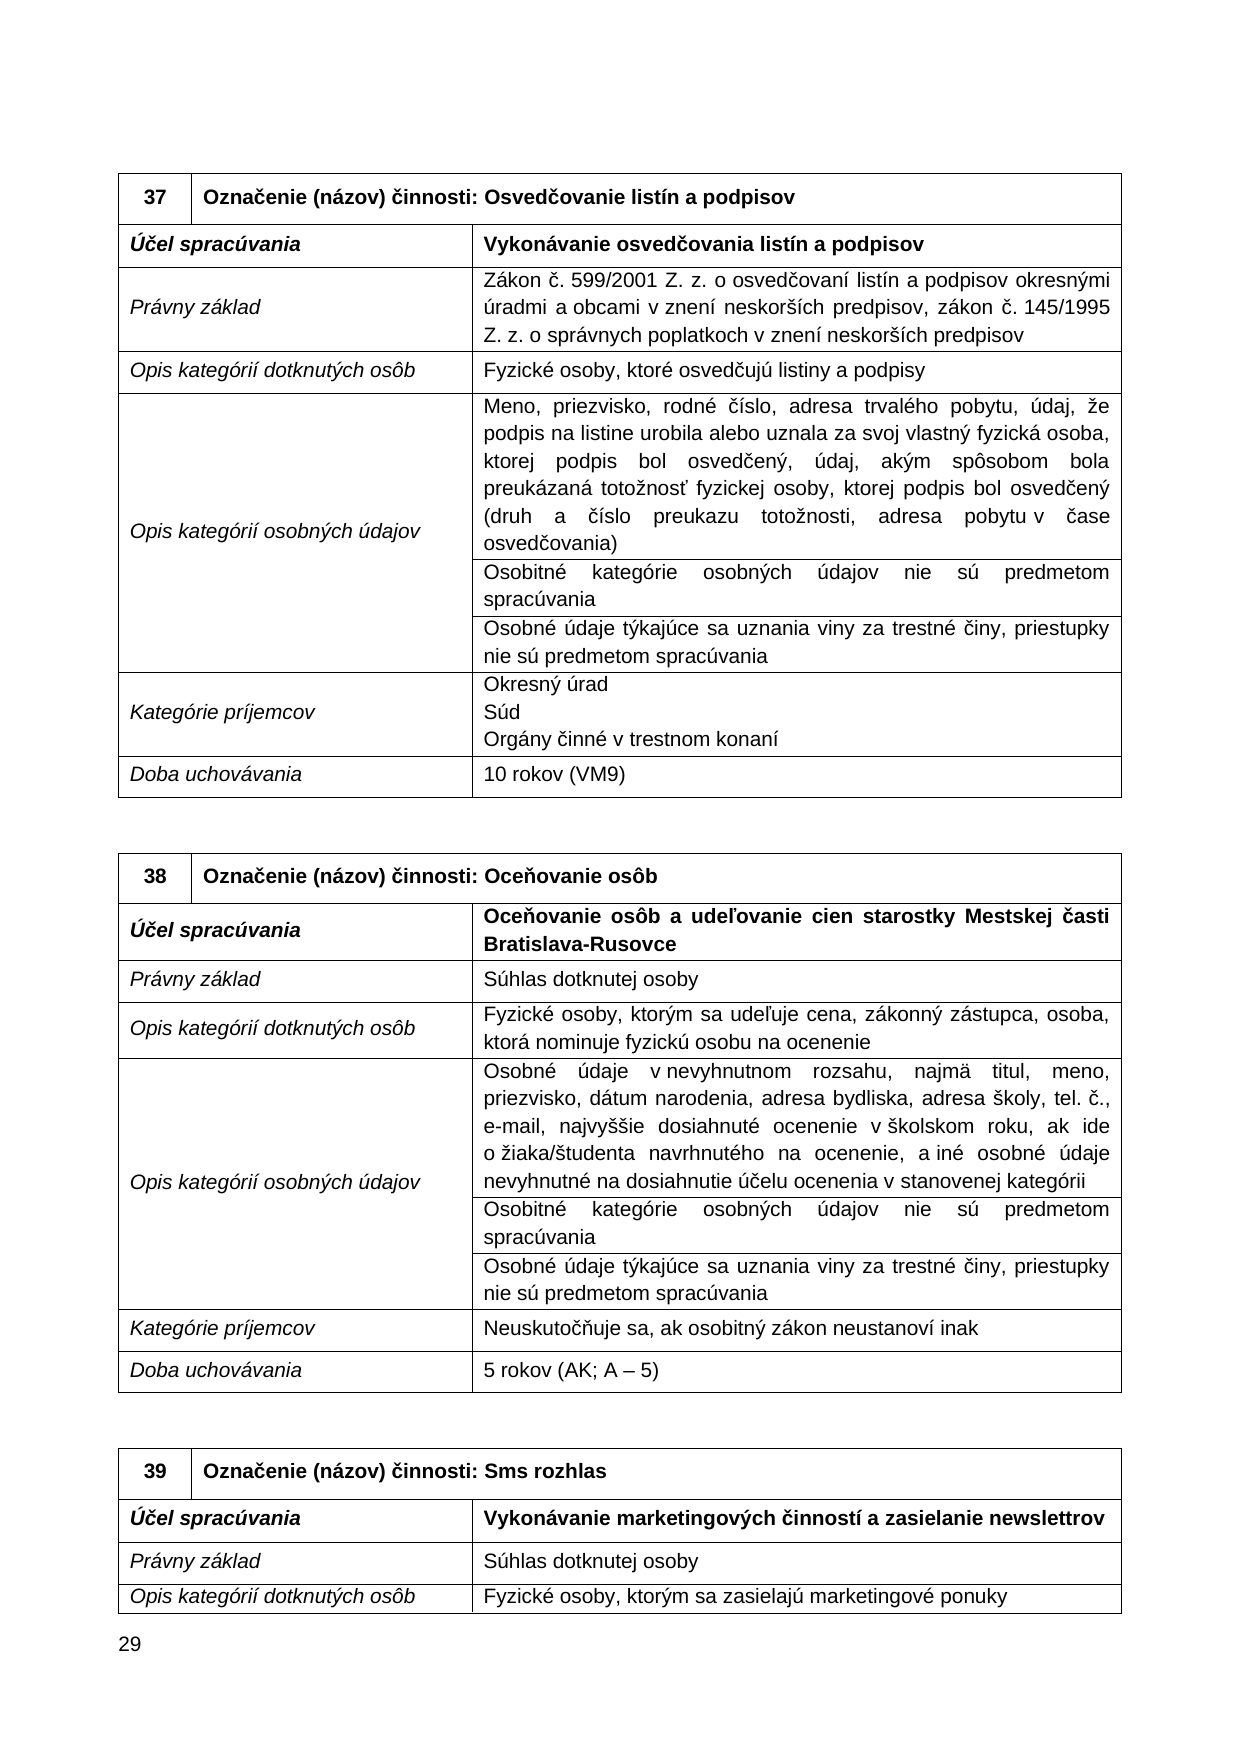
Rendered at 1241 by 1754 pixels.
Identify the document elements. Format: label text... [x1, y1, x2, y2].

table_cell Účel spracúvania [119, 904, 472, 959]
table_cell Fyzické osoby, ktorým sa zasielajú marketingové ponuky [473, 1585, 1121, 1612]
table_cell Súhlas dotknutej osoby [473, 961, 1121, 1002]
table_cell Osobné údaje v nevyhnutnom rozsahu, najmä titul, meno, priezvisko, dátum narodenia, adresa bydliska, adresa školy, tel. č., e-mail, najvyššie dosiahnuté ocenenie v školskom roku, ak ide o žiaka/študenta navrhnutého na ocenenie, a iné osobné údaje nevyhnutné na dosiahnutie účelu ocenenia v stanovenej kategórii [473, 1059, 1121, 1197]
table_cell Právny základ [119, 1543, 472, 1584]
table_cell Kategórie príjemcov [119, 1310, 472, 1351]
table_cell Vykonávanie osvedčovania listín a podpisov [473, 225, 1121, 267]
table_cell Opis kategórií dotknutých osôb [119, 1585, 472, 1612]
table_cell Osobitné kategórie osobných údajov nie sú predmetom spracúvania [473, 1198, 1121, 1253]
table_header 39 [119, 1449, 191, 1498]
table_header Označenie (názov) činnosti: Oceňovanie osôb [192, 854, 1121, 903]
table_cell Meno, priezvisko, rodné číslo, adresa trvalého pobytu, údaj, že podpis na listine urobila alebo uznala za svoj vlastný fyzická osoba, ktorej podpis bol osvedčený, údaj, akým spôsobom bola preukázaná totožnosť fyzickej osoby, ktorej podpis bol osvedčený (druh a číslo preukazu totožnosti, adresa pobytu v čase osvedčovania) [473, 394, 1121, 559]
table_cell Osobitné kategórie osobných údajov nie sú predmetom spracúvania [473, 560, 1121, 616]
table_cell Vykonávanie marketingových činností a zasielanie newslettrov [473, 1500, 1121, 1541]
table_cell Kategórie príjemcov [119, 673, 472, 756]
table_cell Doba uchovávania [119, 1352, 472, 1392]
table_cell Právny základ [119, 961, 472, 1002]
table_cell Zákon č. 599/2001 Z. z. o osvedčovaní listín a podpisov okresnými úradmi a obcami v znení neskorších predpisov, zákon č. 145/1995 Z. z. o správnych poplatkoch v znení neskorších predpisov [473, 268, 1121, 351]
table_cell Účel spracúvania [119, 1500, 472, 1541]
table_cell Neuskutočňuje sa, ak osobitný zákon neustanoví inak [473, 1310, 1121, 1351]
table_cell Okresný úrad Súd Orgány činné v trestnom konaní [473, 673, 1121, 756]
table_cell Účel spracúvania [119, 225, 472, 267]
table_cell Osobné údaje týkajúce sa uznania viny za trestné činy, priestupky nie sú predmetom spracúvania [473, 1254, 1121, 1309]
table_cell Fyzické osoby, ktorým sa udeľuje cena, zákonný zástupca, osoba, ktorá nominuje fyzickú osobu na ocenenie [473, 1003, 1121, 1058]
table_cell 10 rokov (VM9) [473, 757, 1121, 797]
table_cell Súhlas dotknutej osoby [473, 1543, 1121, 1584]
table_cell Doba uchovávania [119, 757, 472, 797]
table_cell Právny základ [119, 268, 472, 351]
table_cell Opis kategórií osobných údajov [119, 1059, 472, 1309]
table_header Označenie (názov) činnosti: Sms rozhlas [192, 1449, 1121, 1498]
table_cell Oceňovanie osôb a udeľovanie cien starostky Mestskej časti Bratislava-Rusovce [473, 904, 1121, 959]
table_cell Fyzické osoby, ktoré osvedčujú listiny a podpisy [473, 352, 1121, 393]
table_cell Opis kategórií osobných údajov [119, 394, 472, 672]
table_cell Osobné údaje týkajúce sa uznania viny za trestné činy, priestupky nie sú predmetom spracúvania [473, 617, 1121, 672]
table_header 38 [119, 854, 191, 903]
table_cell Opis kategórií dotknutých osôb [119, 352, 472, 393]
table_cell Opis kategórií dotknutých osôb [119, 1003, 472, 1058]
table_cell 5 rokov (AK; A – 5) [473, 1352, 1121, 1392]
table_header 37 [119, 174, 191, 224]
table_header Označenie (názov) činnosti: Osvedčovanie listín a podpisov [192, 174, 1121, 224]
